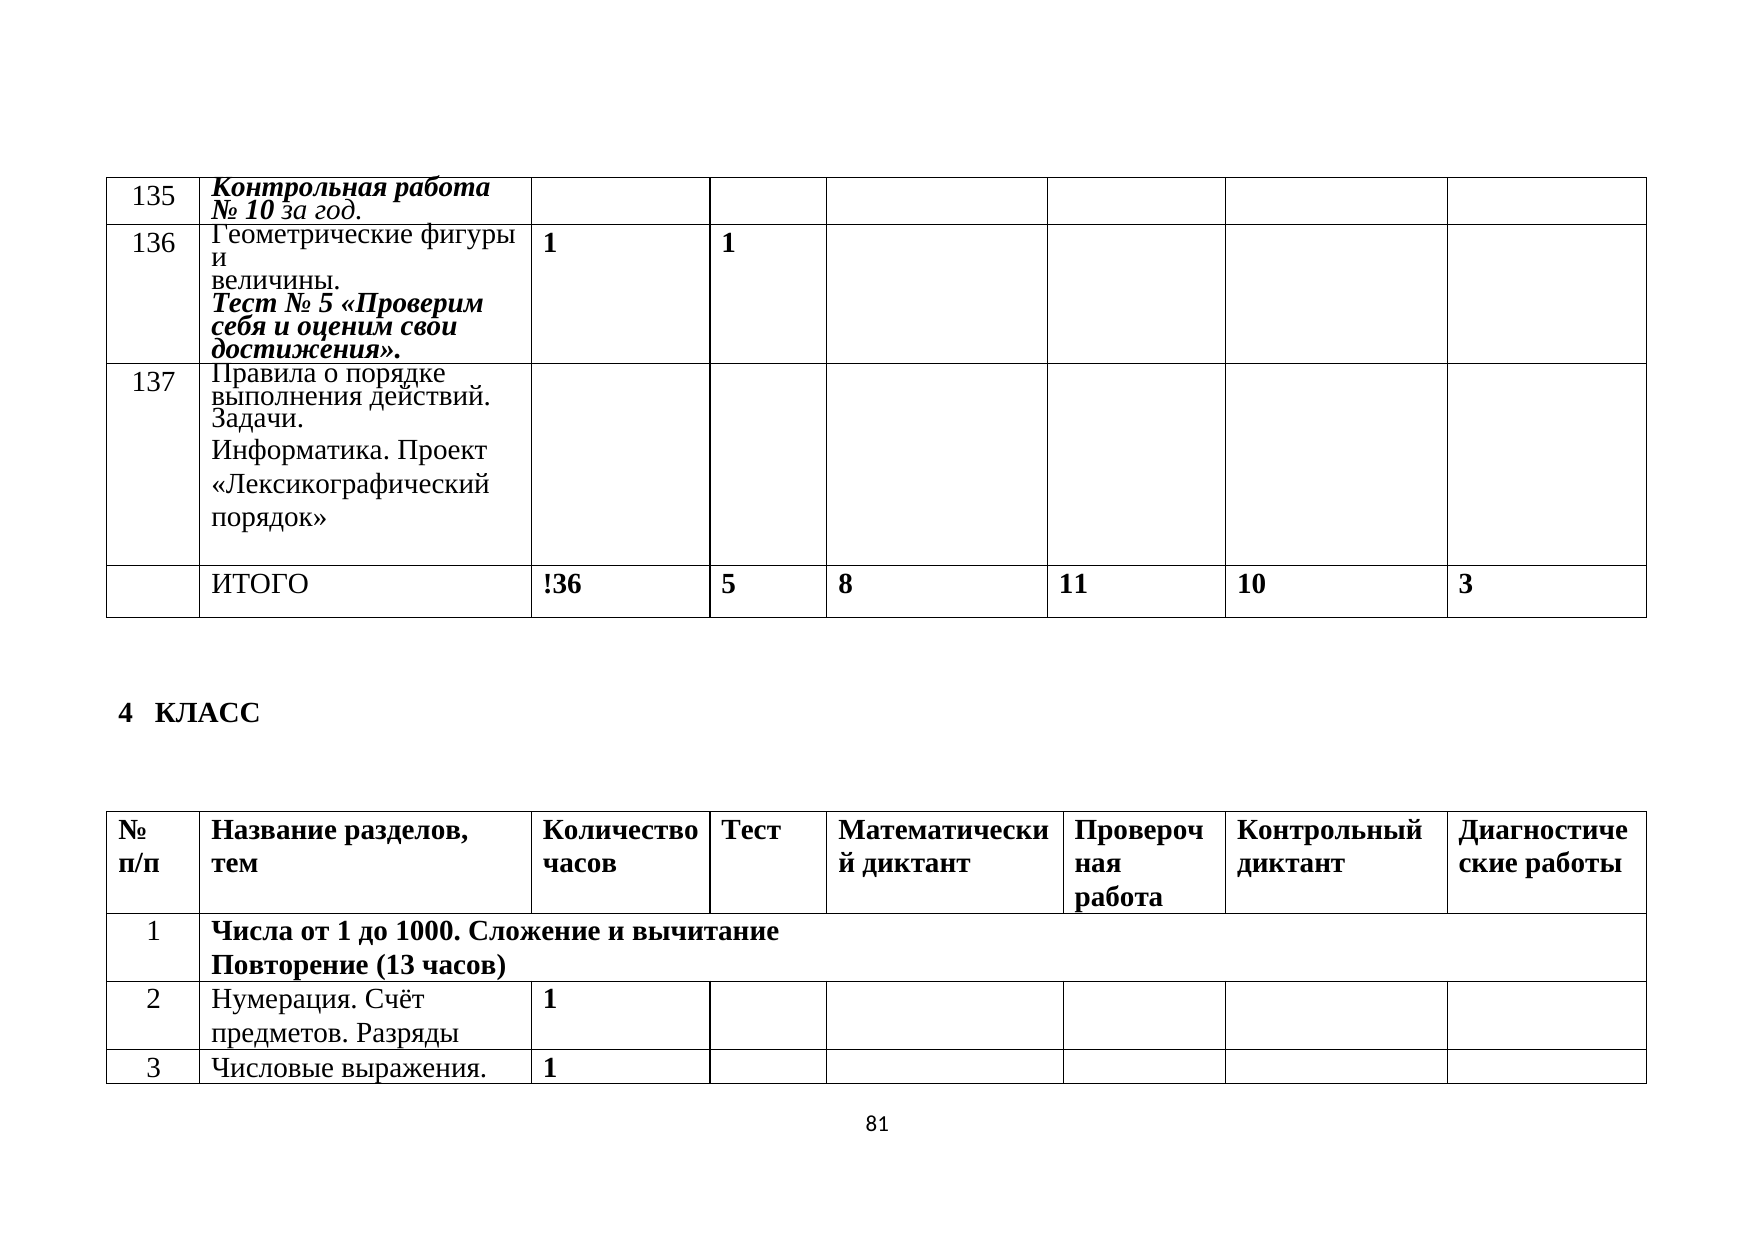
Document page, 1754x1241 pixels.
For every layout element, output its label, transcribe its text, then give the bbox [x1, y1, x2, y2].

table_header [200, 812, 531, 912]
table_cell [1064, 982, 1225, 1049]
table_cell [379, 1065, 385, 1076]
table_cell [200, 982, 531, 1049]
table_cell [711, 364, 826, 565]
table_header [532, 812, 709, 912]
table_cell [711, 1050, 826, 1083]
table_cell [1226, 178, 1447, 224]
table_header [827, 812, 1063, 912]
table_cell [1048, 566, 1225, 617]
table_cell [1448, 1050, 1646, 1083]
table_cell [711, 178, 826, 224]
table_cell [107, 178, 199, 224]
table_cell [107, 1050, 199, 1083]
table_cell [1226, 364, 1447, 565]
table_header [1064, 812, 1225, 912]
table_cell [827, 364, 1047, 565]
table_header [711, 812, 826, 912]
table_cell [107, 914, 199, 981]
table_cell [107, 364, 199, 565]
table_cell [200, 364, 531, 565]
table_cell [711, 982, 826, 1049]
text 4 КЛАСС [118, 695, 1636, 729]
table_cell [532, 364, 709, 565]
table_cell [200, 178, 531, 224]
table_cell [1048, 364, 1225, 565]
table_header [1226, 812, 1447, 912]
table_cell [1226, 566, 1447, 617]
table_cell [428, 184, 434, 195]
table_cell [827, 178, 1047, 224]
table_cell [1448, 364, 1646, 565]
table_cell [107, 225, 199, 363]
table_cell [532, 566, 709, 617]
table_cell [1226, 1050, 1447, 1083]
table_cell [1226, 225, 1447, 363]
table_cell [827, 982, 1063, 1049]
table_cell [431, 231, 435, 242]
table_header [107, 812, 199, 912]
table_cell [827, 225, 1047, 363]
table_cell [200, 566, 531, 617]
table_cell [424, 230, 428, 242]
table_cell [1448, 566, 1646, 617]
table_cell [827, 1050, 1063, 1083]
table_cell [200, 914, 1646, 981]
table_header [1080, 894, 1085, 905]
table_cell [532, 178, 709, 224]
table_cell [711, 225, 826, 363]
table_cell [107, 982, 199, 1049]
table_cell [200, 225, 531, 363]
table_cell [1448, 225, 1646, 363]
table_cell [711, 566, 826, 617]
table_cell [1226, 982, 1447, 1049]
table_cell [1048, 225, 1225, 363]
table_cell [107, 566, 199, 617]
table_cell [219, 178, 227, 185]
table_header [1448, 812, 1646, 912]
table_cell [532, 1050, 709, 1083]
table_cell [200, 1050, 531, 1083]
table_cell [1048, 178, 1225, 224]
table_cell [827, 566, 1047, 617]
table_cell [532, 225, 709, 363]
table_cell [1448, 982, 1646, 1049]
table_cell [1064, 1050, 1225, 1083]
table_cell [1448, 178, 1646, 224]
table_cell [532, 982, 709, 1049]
